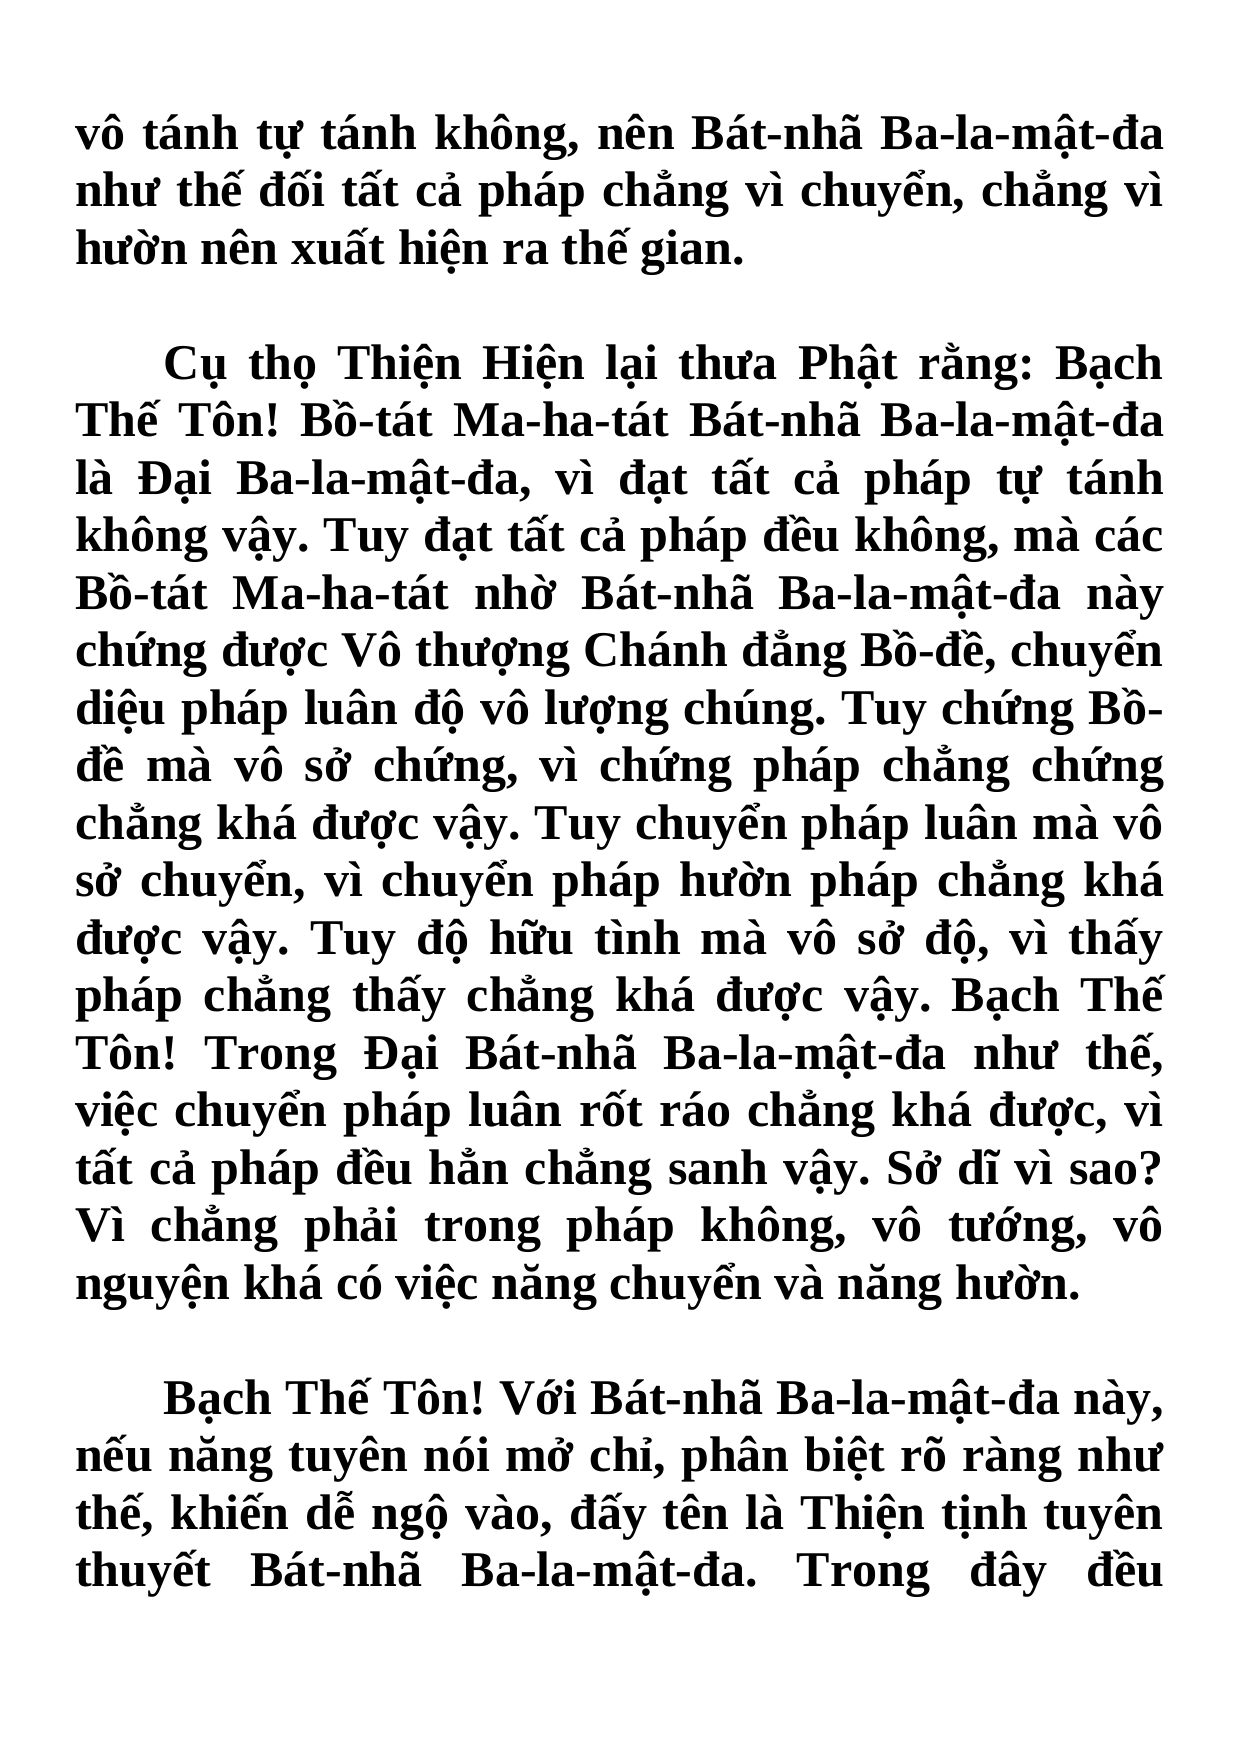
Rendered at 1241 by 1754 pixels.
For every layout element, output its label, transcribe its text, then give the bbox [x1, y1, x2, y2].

text Cụ thọ Thiện Hiện lại thưa Phật rằng: Bạch Thế Tôn! Bồ-tát Ma-ha-tát Bát-nhã Ba-la-mật-đa là Đại Ba-la-mật-đa, vì đạt tất cả pháp tự tánh không vậy. Tuy đạt tất cả pháp đều không, mà các Bồ-tát Ma-ha-tát nhờ Bát-nhã Ba-la-mật-đa này chứng được Vô thượng Chánh đẳng Bồ-đề, chuyển diệu pháp luân độ vô lượng chúng. Tuy chứng Bồ-đề mà vô sở chứng, vì chứng pháp chẳng chứng chẳng khá được vậy. Tuy chuyển pháp luân mà vô sở chuyển, vì chuyển pháp hườn pháp chẳng khá được vậy. Tuy độ hữu tình mà vô sở độ, vì thấy pháp chẳng thấy chẳng khá được vậy. Bạch Thế Tôn! Trong Đại Bát-nhã Ba-la-mật-đa như thế, việc chuyển pháp luân rốt ráo chẳng khá được, vì tất cả pháp đều hẳn chẳng sanh vậy. Sở dĩ vì sao? Vì chẳng phải trong pháp không, vô tướng, vô nguyện khá có việc năng chuyển và năng hườn. [75, 332, 1165, 1310]
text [75, 102, 1165, 275]
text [75, 1367, 1165, 1597]
